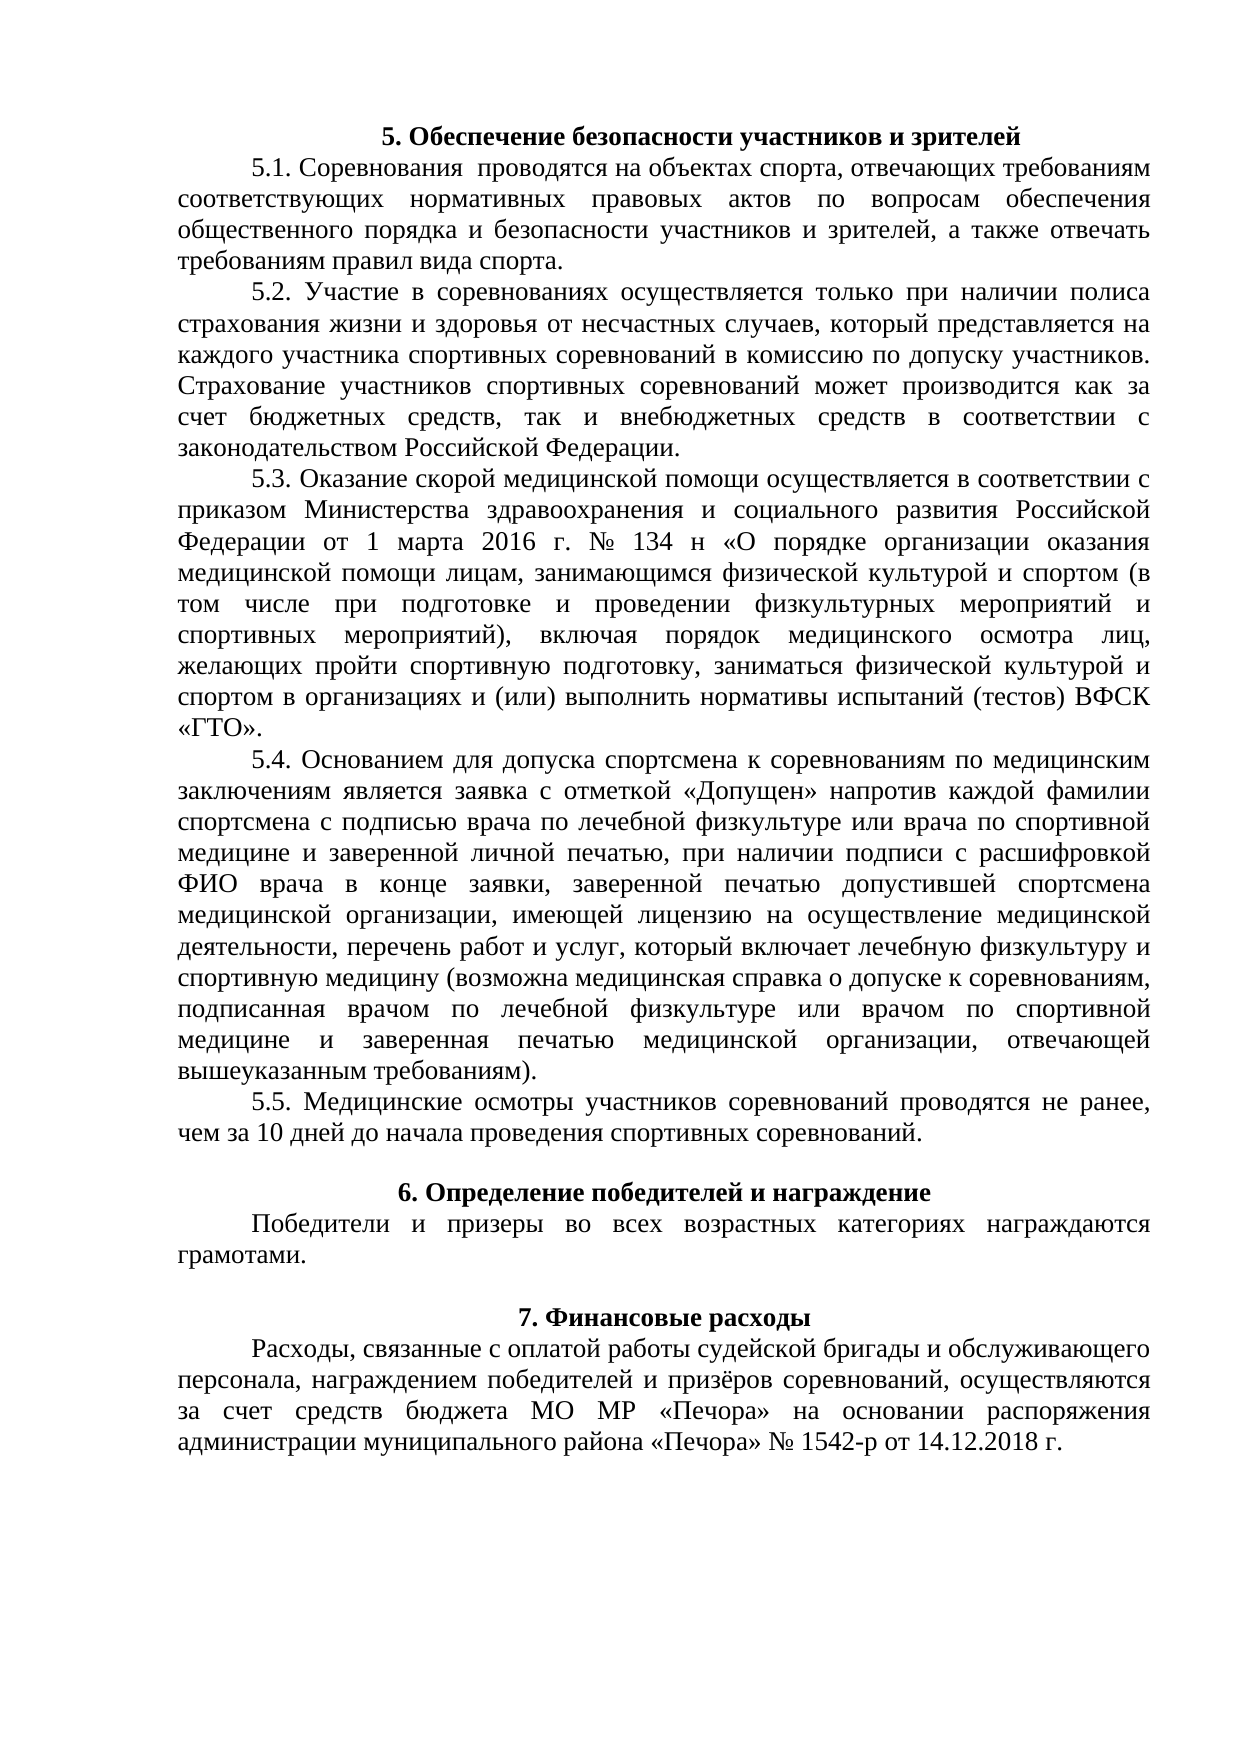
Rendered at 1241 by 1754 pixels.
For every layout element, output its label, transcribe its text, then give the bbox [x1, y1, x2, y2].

text Победители и призеры во всех возрастных категориях награждаются грамотами. [177, 1207, 1152, 1270]
text 5.2. Участие в соревнованиях осуществляется только при наличии полиса страхования жизни и здоровья от несчастных случаев, который представляется на каждого участника спортивных соревнований в комиссию по допуску участников. Страхование участников спортивных соревнований может производится как за счет бюджетных средств, так и внебюджетных средств в соответствии с законодательством Российской Федерации. [177, 276, 1152, 462]
text 5.3. Оказание скорой медицинской помощи осуществляется в соответствии с приказом Министерства здравоохранения и социального развития Российской Федерации от 1 марта 2016 г. № 134 н «О порядке организации оказания медицинской помощи лицам, занимающимся физической культурой и спортом (в том числе при подготовке и проведении физкультурных мероприятий и спортивных мероприятий), включая порядок медицинского осмотра лиц, желающих пройти спортивную подготовку, заниматься физической культурой и спортом в организациях и (или) выполнить нормативы испытаний (тестов) ВФСК «ГТО». [177, 462, 1152, 743]
text 5. Обеспечение безопасности участников и зрителей [177, 120, 1152, 151]
text 5.1. Соревнования проводятся на объектах спорта, отвечающих требованиям соответствующих нормативных правовых актов по вопросам обеспечения общественного порядка и безопасности участников и зрителей, а также отвечать требованиям правил вида спорта. [177, 151, 1152, 276]
text Расходы, связанные с оплатой работы судейской бригады и обслуживающего персонала, награждением победителей и призёров соревнований, осуществляются за счет средств бюджета МО МР «Печора» на основании распоряжения администрации муниципального района «Печора» № 1542-р от 14.12.2018 г. [177, 1332, 1152, 1457]
text 5.4. Основанием для допуска спортсмена к соревнованиям по медицинским заключениям является заявка с отметкой «Допущен» напротив каждой фамилии спортсмена с подписью врача по лечебной физкультуре или врача по спортивной медицине и заверенной личной печатью, при наличии подписи с расшифровкой ФИО врача в конце заявки, заверенной печатью допустившей спортсмена медицинской организации, имеющей лицензию на осуществление медицинской деятельности, перечень работ и услуг, который включает лечебную физкультуру и спортивную медицину (возможна медицинская справка о допуске к соревнованиям, подписанная врачом по лечебной физкультуре или врачом по спортивной медицине и заверенная печатью медицинской организации, отвечающей вышеуказанным требованиям). [177, 743, 1152, 1085]
text 7. Финансовые расходы [177, 1301, 1152, 1332]
text 5.5. Медицинские осмотры участников соревнований проводятся не ранее, чем за 10 дней до начала проведения спортивных соревнований. [177, 1085, 1152, 1148]
text 6. Определение победителей и награждение [177, 1176, 1152, 1207]
